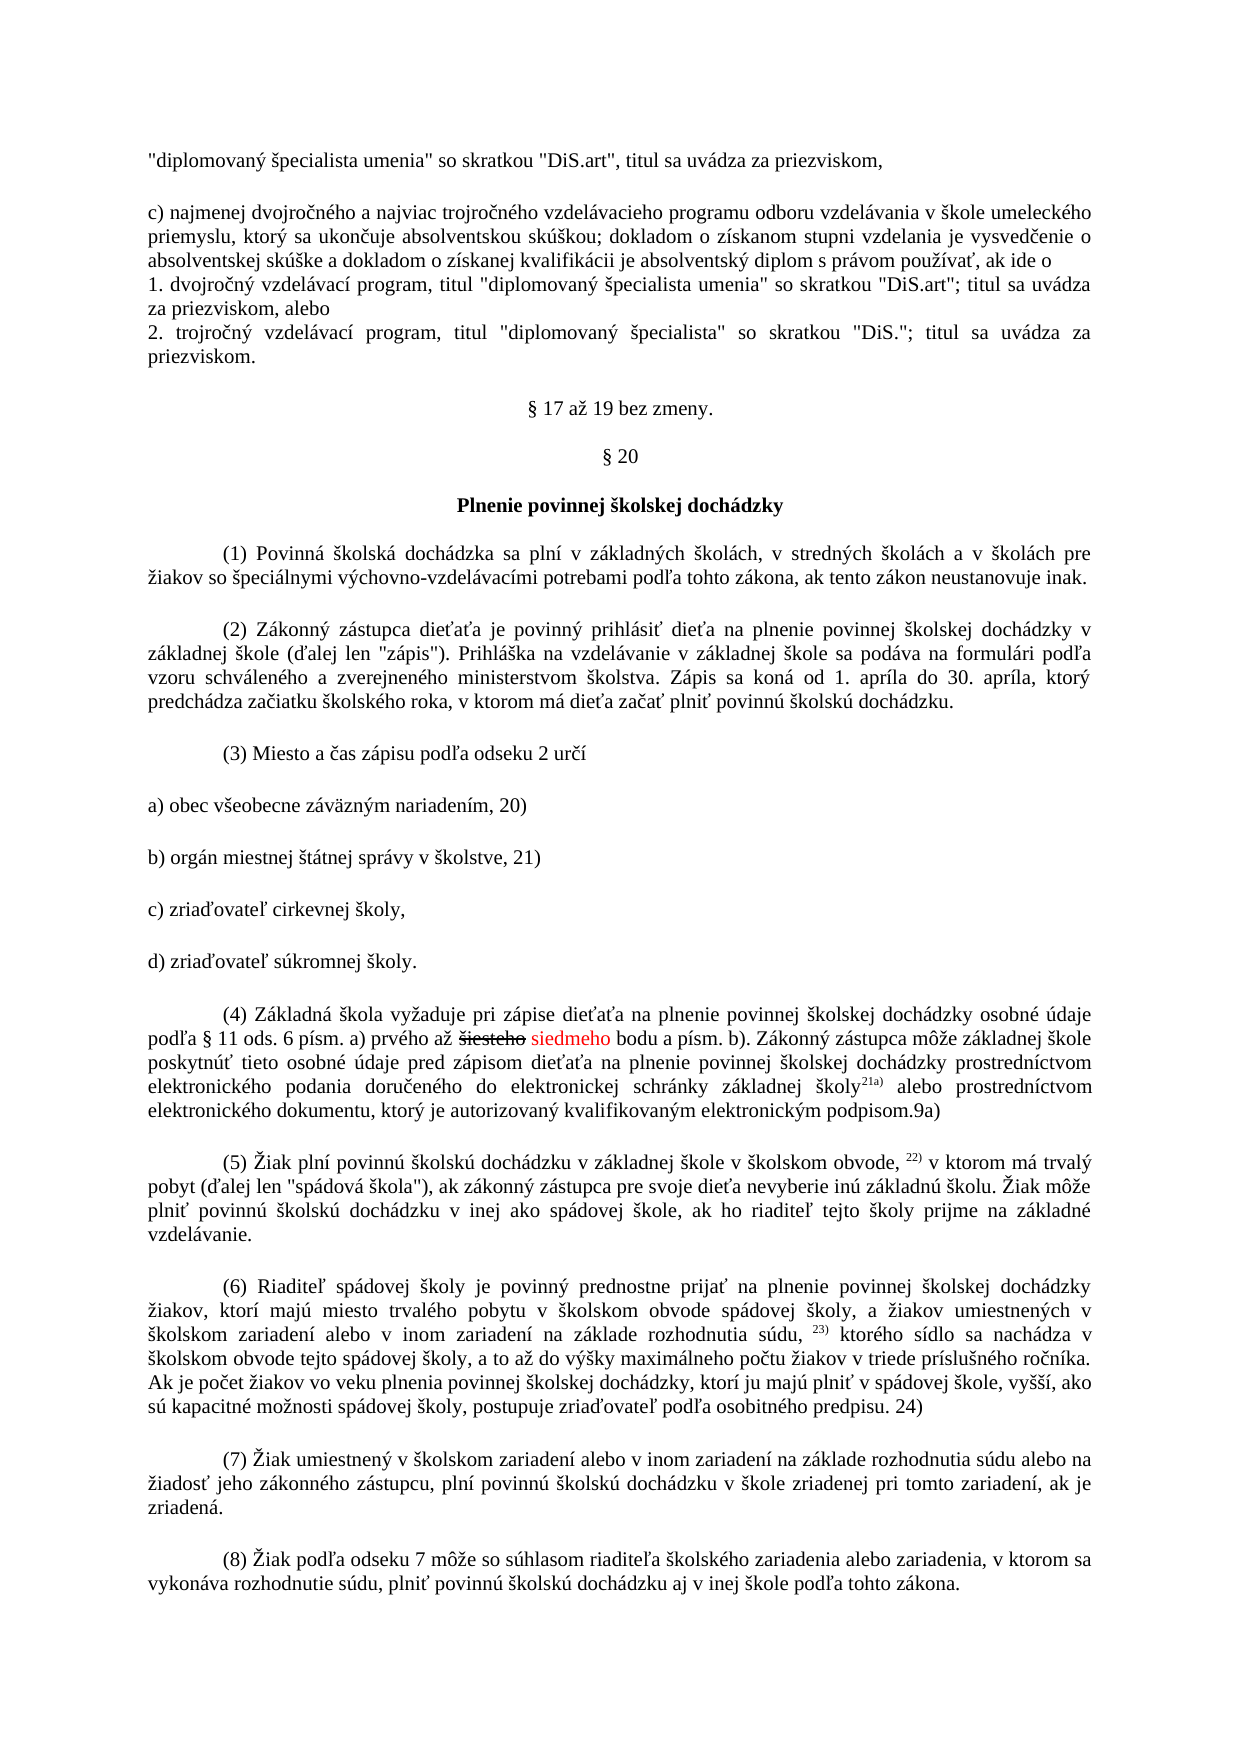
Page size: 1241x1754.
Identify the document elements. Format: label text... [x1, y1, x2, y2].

text Plnenie povinnej školskej dochádzky [148, 492, 1092, 517]
text § 17 až 19 bez zmeny. [148, 396, 1092, 420]
text (1) Povinná školská dochádzka sa plní v základných školách, v stredných školách a v školách pre žiakov so špeciálnymi výchovno-vzdelávacími potrebami podľa tohto zákona, ak tento zákon neustanovuje inak. [148, 541, 1092, 589]
text (5) Žiak plní povinnú školskú dochádzku v základnej škole v školskom obvode, 22) v ktorom má trvalý pobyt (ďalej len "spádová škola"), ak zákonný zástupca pre svoje dieťa nevyberie inú základnú školu. Žiak môže plniť povinnú školskú dochádzku v inej ako spádovej škole, ak ho riaditeľ tejto školy prijme na základné vzdelávanie. [148, 1150, 1092, 1246]
text 2. trojročný vzdelávací program, titul "diplomovaný špecialista" so skratkou "DiS."; titul sa uvádza za priezviskom. [148, 320, 1092, 368]
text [148, 148, 1092, 172]
text (7) Žiak umiestnený v školskom zariadení alebo v inom zariadení na základe rozhodnutia súdu alebo na žiadosť jeho zákonného zástupcu, plní povinnú školskú dochádzku v škole zriadenej pri tomto zariadení, ak je zriadená. [148, 1446, 1092, 1519]
text a) obec všeobecne záväzným nariadením, 20) [148, 793, 1092, 817]
text d) zriaďovateľ súkromnej školy. [148, 949, 1092, 973]
text c) zriaďovateľ cirkevnej školy, [148, 897, 1092, 921]
text b) orgán miestnej štátnej správy v školstve, 21) [148, 845, 1092, 869]
text (6) Riaditeľ spádovej školy je povinný prednostne prijať na plnenie povinnej školskej dochádzky žiakov, ktorí majú miesto trvalého pobytu v školskom obvode spádovej školy, a žiakov umiestnených v školskom zariadení alebo v inom zariadení na základe rozhodnutia súdu, 23) ktorého sídlo sa nachádza v školskom obvode tejto spádovej školy, a to až do výšky maximálneho počtu žiakov v triede príslušného ročníka. Ak je počet žiakov vo veku plnenia povinnej školskej dochádzky, ktorí ju majú plniť v spádovej škole, vyšší, ako sú kapacitné možnosti spádovej školy, postupuje zriaďovateľ podľa osobitného predpisu. 24) [148, 1274, 1092, 1418]
text (8) Žiak podľa odseku 7 môže so súhlasom riaditeľa školského zariadenia alebo zariadenia, v ktorom sa vykonáva rozhodnutie súdu, plniť povinnú školskú dochádzku aj v inej škole podľa tohto zákona. [148, 1547, 1092, 1595]
text (3) Miesto a čas zápisu podľa odseku 2 určí [148, 741, 1092, 765]
text (4) Základná škola vyžaduje pri zápise dieťaťa na plnenie povinnej školskej dochádzky osobné údaje podľa § 11 ods. 6 písm. a) prvého až šiesteho siedmeho bodu a písm. b). Zákonný zástupca môže základnej škole poskytnúť tieto osobné údaje pred zápisom dieťaťa na plnenie povinnej školskej dochádzky prostredníctvom elektronického podania doručeného do elektronickej schránky základnej školy21a) alebo prostredníctvom elektronického dokumentu, ktorý je autorizovaný kvalifikovaným elektronickým podpisom.9a) [148, 1001, 1092, 1122]
text § 20 [148, 444, 1092, 468]
text (2) Zákonný zástupca dieťaťa je povinný prihlásiť dieťa na plnenie povinnej školskej dochádzky v základnej škole (ďalej len "zápis"). Prihláška na vzdelávanie v základnej škole sa podáva na formulári podľa vzoru schváleného a zverejneného ministerstvom školstva. Zápis sa koná od 1. apríla do 30. apríla, ktorý predchádza začiatku školského roka, v ktorom má dieťa začať plniť povinnú školskú dochádzku. [148, 617, 1092, 713]
text c) najmenej dvojročného a najviac trojročného vzdelávacieho programu odboru vzdelávania v škole umeleckého priemyslu, ktorý sa ukončuje absolventskou skúškou; dokladom o získanom stupni vzdelania je vysvedčenie o absolventskej skúške a dokladom o získanej kvalifikácii je absolventský diplom s právom používať, ak ide o [148, 200, 1092, 272]
text 1. dvojročný vzdelávací program, titul "diplomovaný špecialista umenia" so skratkou "DiS.art"; titul sa uvádza za priezviskom, alebo [148, 272, 1092, 320]
